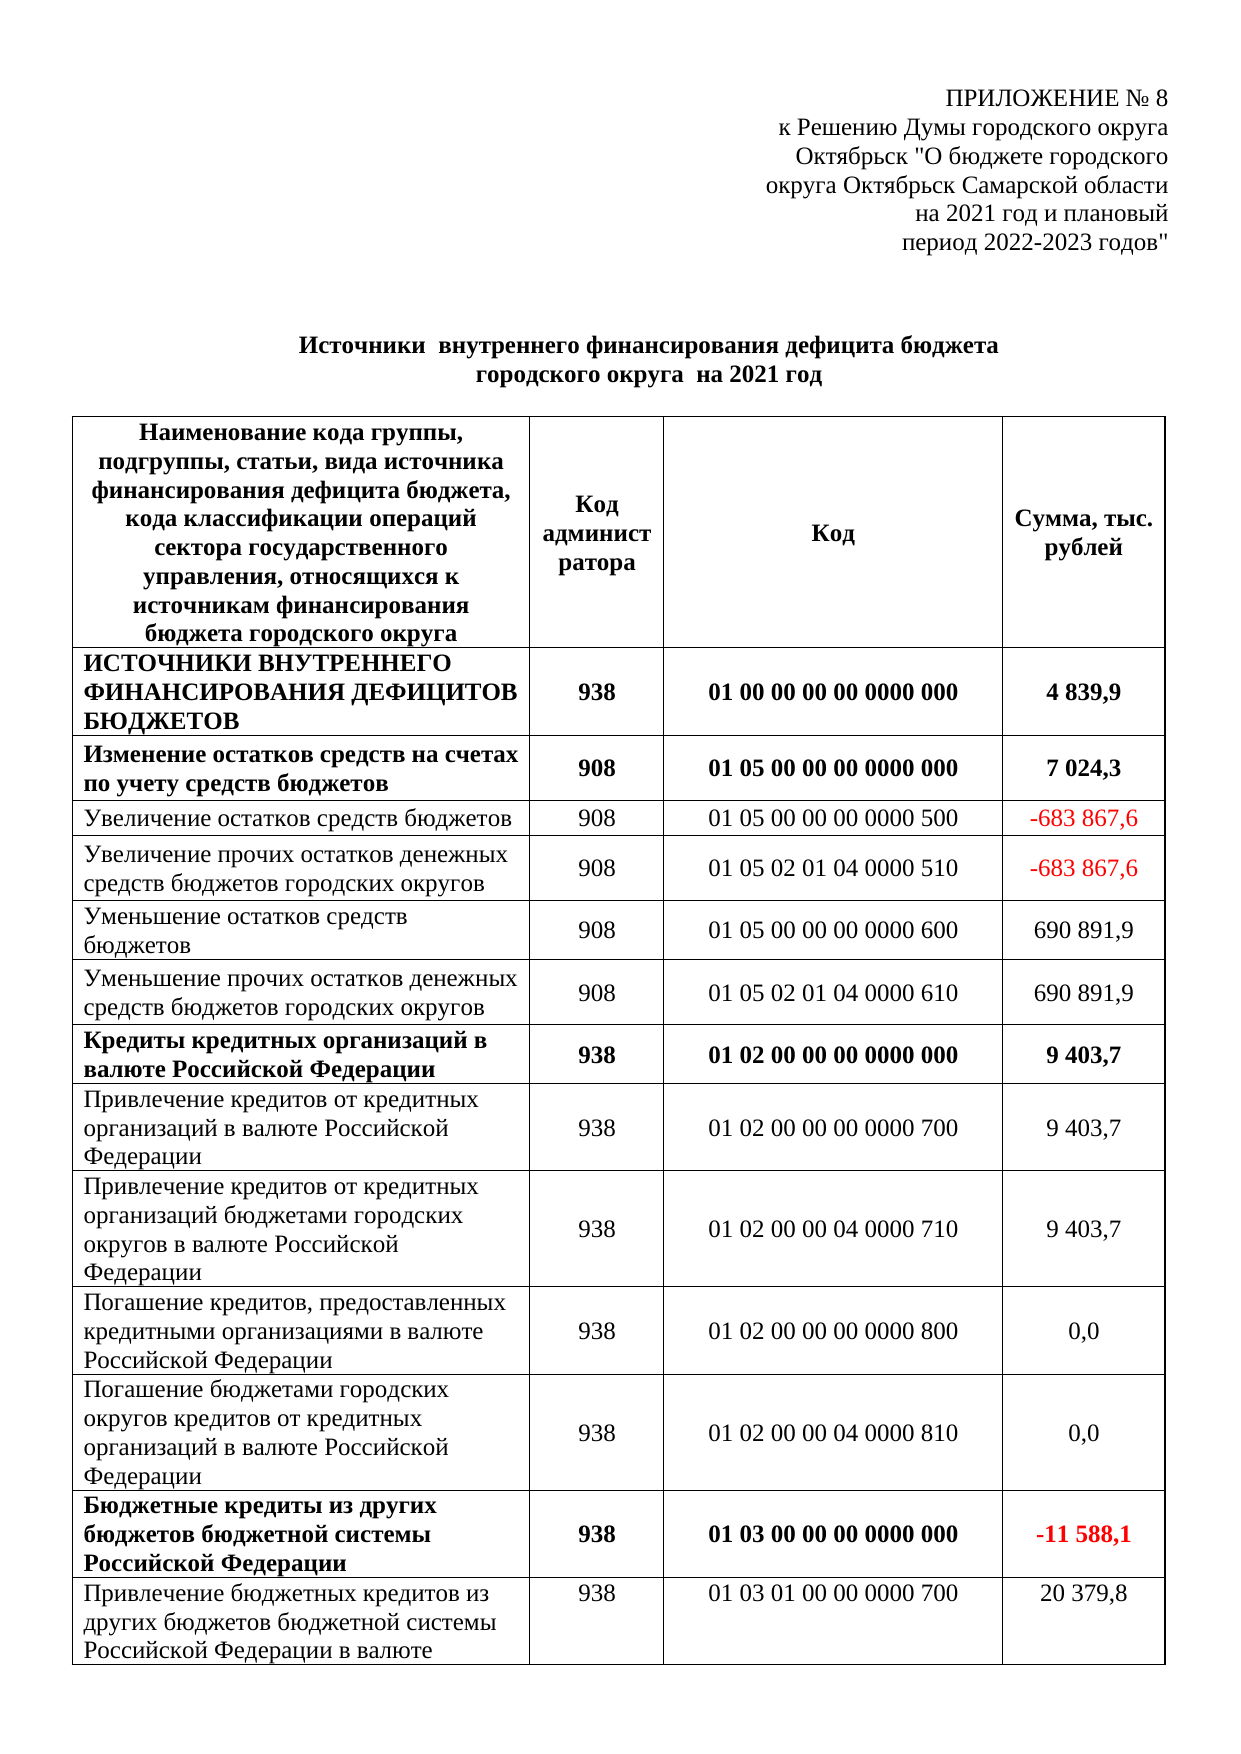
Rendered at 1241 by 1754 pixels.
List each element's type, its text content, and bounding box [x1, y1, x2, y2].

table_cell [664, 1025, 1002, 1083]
text Источники внутреннего финансирования дефицита бюджета [131, 330, 1166, 359]
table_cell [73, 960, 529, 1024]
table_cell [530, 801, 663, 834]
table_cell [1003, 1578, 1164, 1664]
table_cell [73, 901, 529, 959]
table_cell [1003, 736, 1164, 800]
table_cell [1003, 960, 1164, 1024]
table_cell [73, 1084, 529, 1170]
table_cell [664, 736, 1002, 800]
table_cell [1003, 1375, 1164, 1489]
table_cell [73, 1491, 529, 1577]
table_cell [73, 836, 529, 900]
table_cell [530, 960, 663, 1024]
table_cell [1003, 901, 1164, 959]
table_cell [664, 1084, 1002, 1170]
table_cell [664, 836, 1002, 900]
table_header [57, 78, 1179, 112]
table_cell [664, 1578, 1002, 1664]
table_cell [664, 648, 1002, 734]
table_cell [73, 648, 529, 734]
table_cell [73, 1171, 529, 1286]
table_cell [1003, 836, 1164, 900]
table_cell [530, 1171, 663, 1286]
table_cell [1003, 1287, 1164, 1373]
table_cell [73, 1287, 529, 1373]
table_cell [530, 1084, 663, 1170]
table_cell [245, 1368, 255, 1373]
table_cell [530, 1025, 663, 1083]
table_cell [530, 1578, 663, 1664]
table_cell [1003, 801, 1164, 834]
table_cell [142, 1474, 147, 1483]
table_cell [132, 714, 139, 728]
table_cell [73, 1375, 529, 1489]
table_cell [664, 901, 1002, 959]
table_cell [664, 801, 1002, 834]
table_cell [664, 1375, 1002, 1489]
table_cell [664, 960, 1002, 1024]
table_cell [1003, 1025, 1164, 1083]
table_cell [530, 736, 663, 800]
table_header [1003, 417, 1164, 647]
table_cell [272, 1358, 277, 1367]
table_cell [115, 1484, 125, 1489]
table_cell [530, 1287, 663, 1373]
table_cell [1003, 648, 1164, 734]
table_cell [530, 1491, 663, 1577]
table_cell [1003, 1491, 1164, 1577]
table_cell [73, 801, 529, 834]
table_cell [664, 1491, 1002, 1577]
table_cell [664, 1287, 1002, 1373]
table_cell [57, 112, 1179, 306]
text городского округа на 2021 год [131, 359, 1166, 387]
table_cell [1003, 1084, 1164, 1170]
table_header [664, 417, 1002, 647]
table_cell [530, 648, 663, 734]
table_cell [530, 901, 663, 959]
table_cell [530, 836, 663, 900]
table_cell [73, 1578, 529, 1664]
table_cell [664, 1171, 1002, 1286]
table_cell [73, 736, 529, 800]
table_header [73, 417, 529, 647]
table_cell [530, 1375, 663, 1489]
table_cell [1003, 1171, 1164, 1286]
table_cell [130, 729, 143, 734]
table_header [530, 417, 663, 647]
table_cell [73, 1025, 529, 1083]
